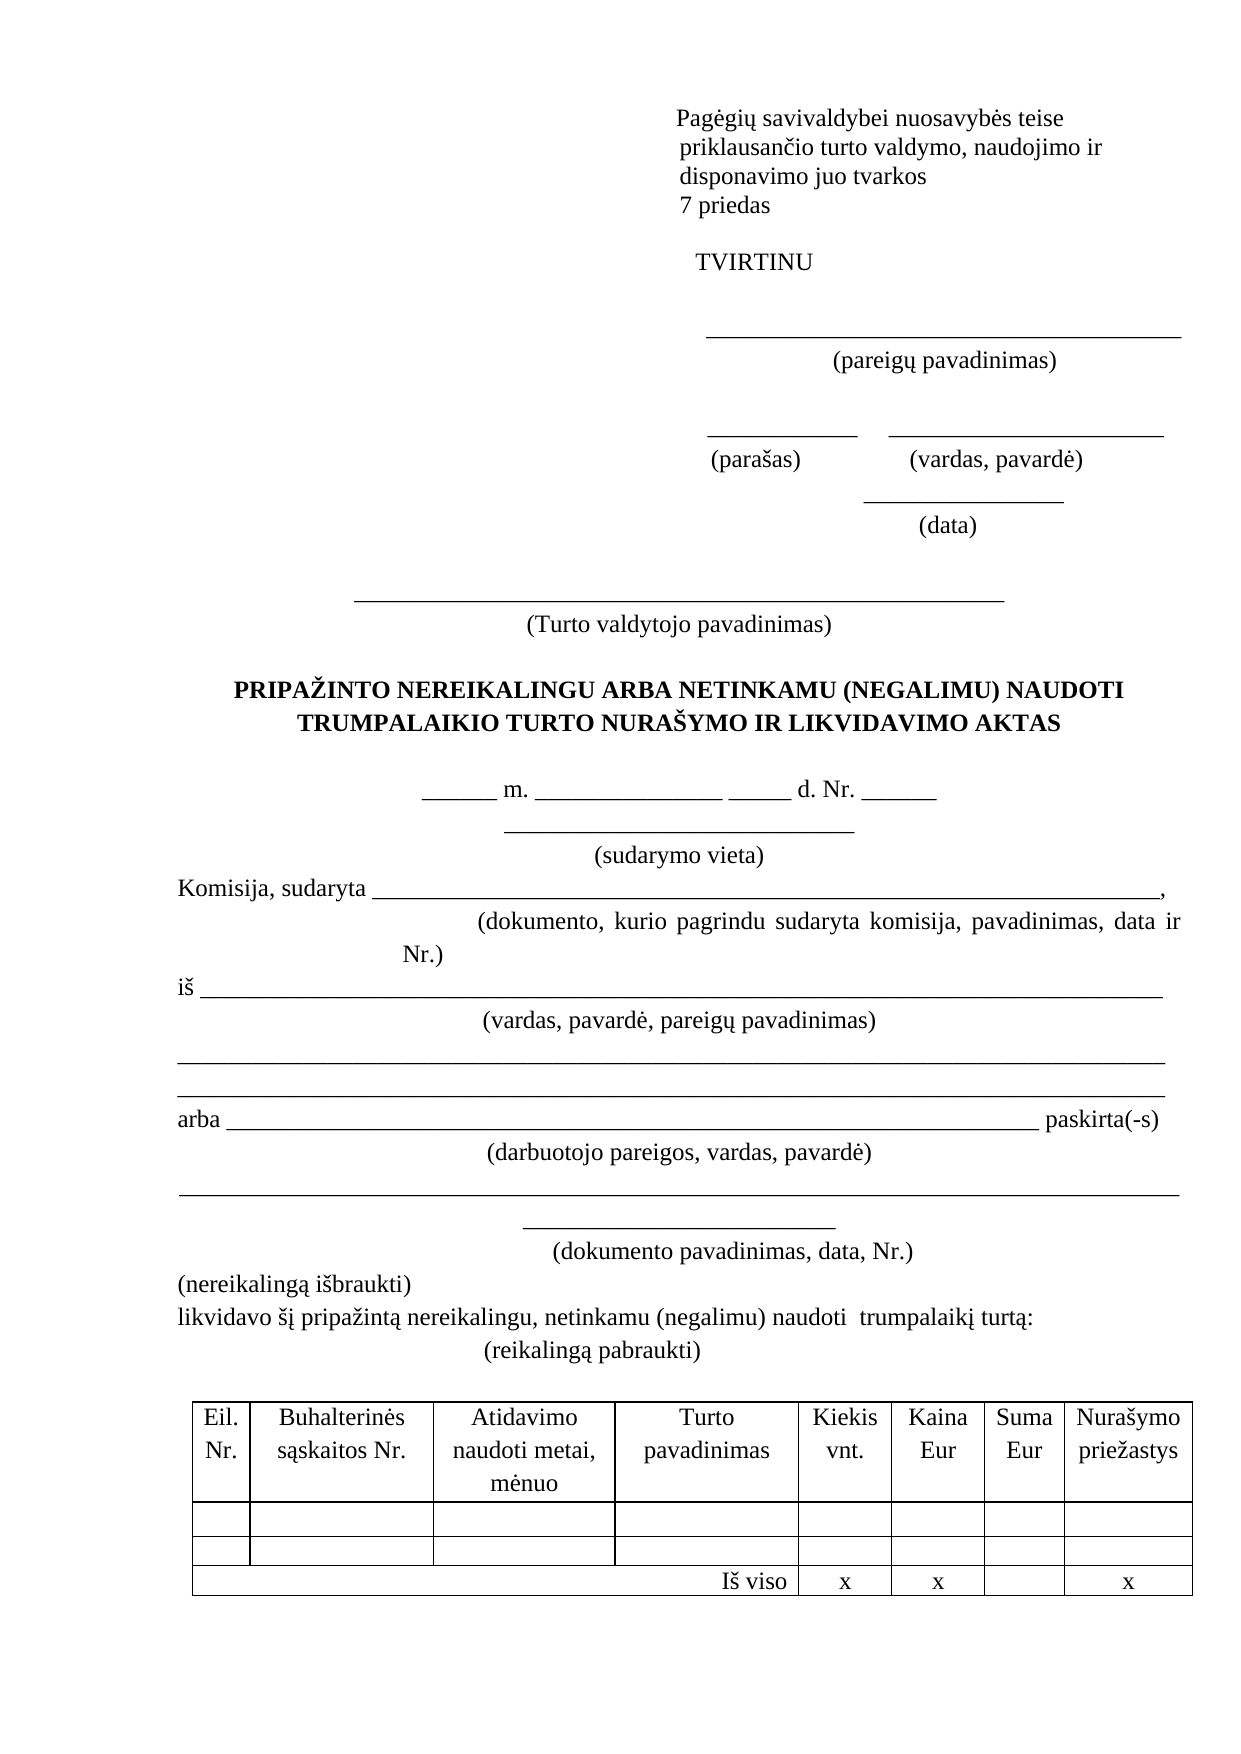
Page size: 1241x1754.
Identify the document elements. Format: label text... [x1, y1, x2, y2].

text (reikalingą pabraukti) [477, 1335, 1181, 1364]
table_header Nurašymo priežastys [1065, 1403, 1192, 1501]
text ______ m. _______________ _____ d. Nr. ______ [177, 774, 1181, 803]
text (pareigų pavadinimas) [177, 346, 1181, 374]
table_cell [985, 1503, 1064, 1536]
table_header Suma Eur [985, 1403, 1064, 1501]
table_cell x [892, 1566, 984, 1595]
table_header Eil. Nr. [193, 1403, 249, 1501]
text ____________________________ [177, 807, 1181, 836]
table_header Kiekis vnt. [799, 1403, 891, 1501]
table_cell [616, 1537, 798, 1565]
table_cell [799, 1503, 891, 1536]
table_cell [251, 1503, 433, 1536]
text likvidavo šį pripažintą nereikalingu, netinkamu (negalimu) naudoti trumpalaikį turtą: [177, 1302, 1181, 1331]
table_cell [985, 1537, 1064, 1565]
text _______________________________________________________________________________ [177, 1038, 1181, 1067]
text (data) [177, 510, 1181, 538]
table_cell [251, 1537, 433, 1565]
table_header Buhalterinės sąskaitos Nr. [251, 1403, 433, 1501]
text (nereikalingą išbraukti) [177, 1269, 1181, 1298]
table_cell [892, 1503, 984, 1536]
text _______________________________________________________________________________ [177, 1071, 1181, 1100]
table_cell [193, 1503, 249, 1536]
table_header Kaina Eur [892, 1403, 984, 1501]
text ____________ ______________________ [177, 411, 1181, 439]
table_cell Iš viso [193, 1566, 798, 1595]
text (dokumento pavadinimas, data, Nr.) [477, 1236, 1181, 1265]
text 7 priedas [679, 190, 1181, 218]
table_cell [434, 1503, 614, 1536]
text TVIRTINU [177, 247, 1181, 276]
table_cell [434, 1537, 614, 1565]
table_cell [193, 1537, 249, 1565]
text (Turto valdytojo pavadinimas) [177, 609, 1181, 638]
text (vardas, pavardė, pareigų pavadinimas) [177, 1005, 1181, 1034]
text Komisija, sudaryta _______________________________________________________________, [177, 873, 1181, 902]
table_cell x [799, 1566, 891, 1595]
text priklausančio turto valdymo, naudojimo ir [679, 132, 1181, 161]
text (parašas) (vardas, pavardė) [177, 444, 1181, 472]
table_cell [892, 1537, 984, 1565]
text disponavimo juo tvarkos [679, 161, 1181, 190]
table_cell [799, 1537, 891, 1565]
text PRIPAŽINTO NEREIKALINGU ARBA NETINKAMU (NEGALIMU) NAUDOTI TRUMPALAIKIO TURTO NURAŠYMO IR LIKVIDAVIMO AKTAS [177, 675, 1181, 737]
text (darbuotojo pareigos, vardas, pavardė) [177, 1137, 1181, 1166]
table_cell [616, 1503, 798, 1536]
table_header Atidavimo naudoti metai, mėnuo [434, 1403, 614, 1501]
text arba _________________________________________________________________ paskirta(-s) [177, 1104, 1181, 1133]
table_header Turto pavadinimas [616, 1403, 798, 1501]
text (sudarymo vieta) [177, 840, 1181, 869]
text (dokumento, kurio pagrindu sudaryta komisija, pavadinimas, data ir Nr.) [402, 906, 1181, 968]
text ____________________________________________________ [177, 576, 1181, 604]
text iš _____________________________________________________________________________ [177, 972, 1181, 1001]
text Pagėgių savivaldybei nuosavybės teise [177, 103, 1181, 132]
text _________________________________________________________________________________________________________ [177, 1170, 1181, 1232]
table_cell [1065, 1503, 1192, 1536]
table_cell [985, 1566, 1064, 1595]
text ________________ [177, 477, 1181, 506]
text ______________________________________ [177, 280, 1181, 341]
table_cell x [1065, 1566, 1192, 1595]
table_cell [1065, 1537, 1192, 1565]
